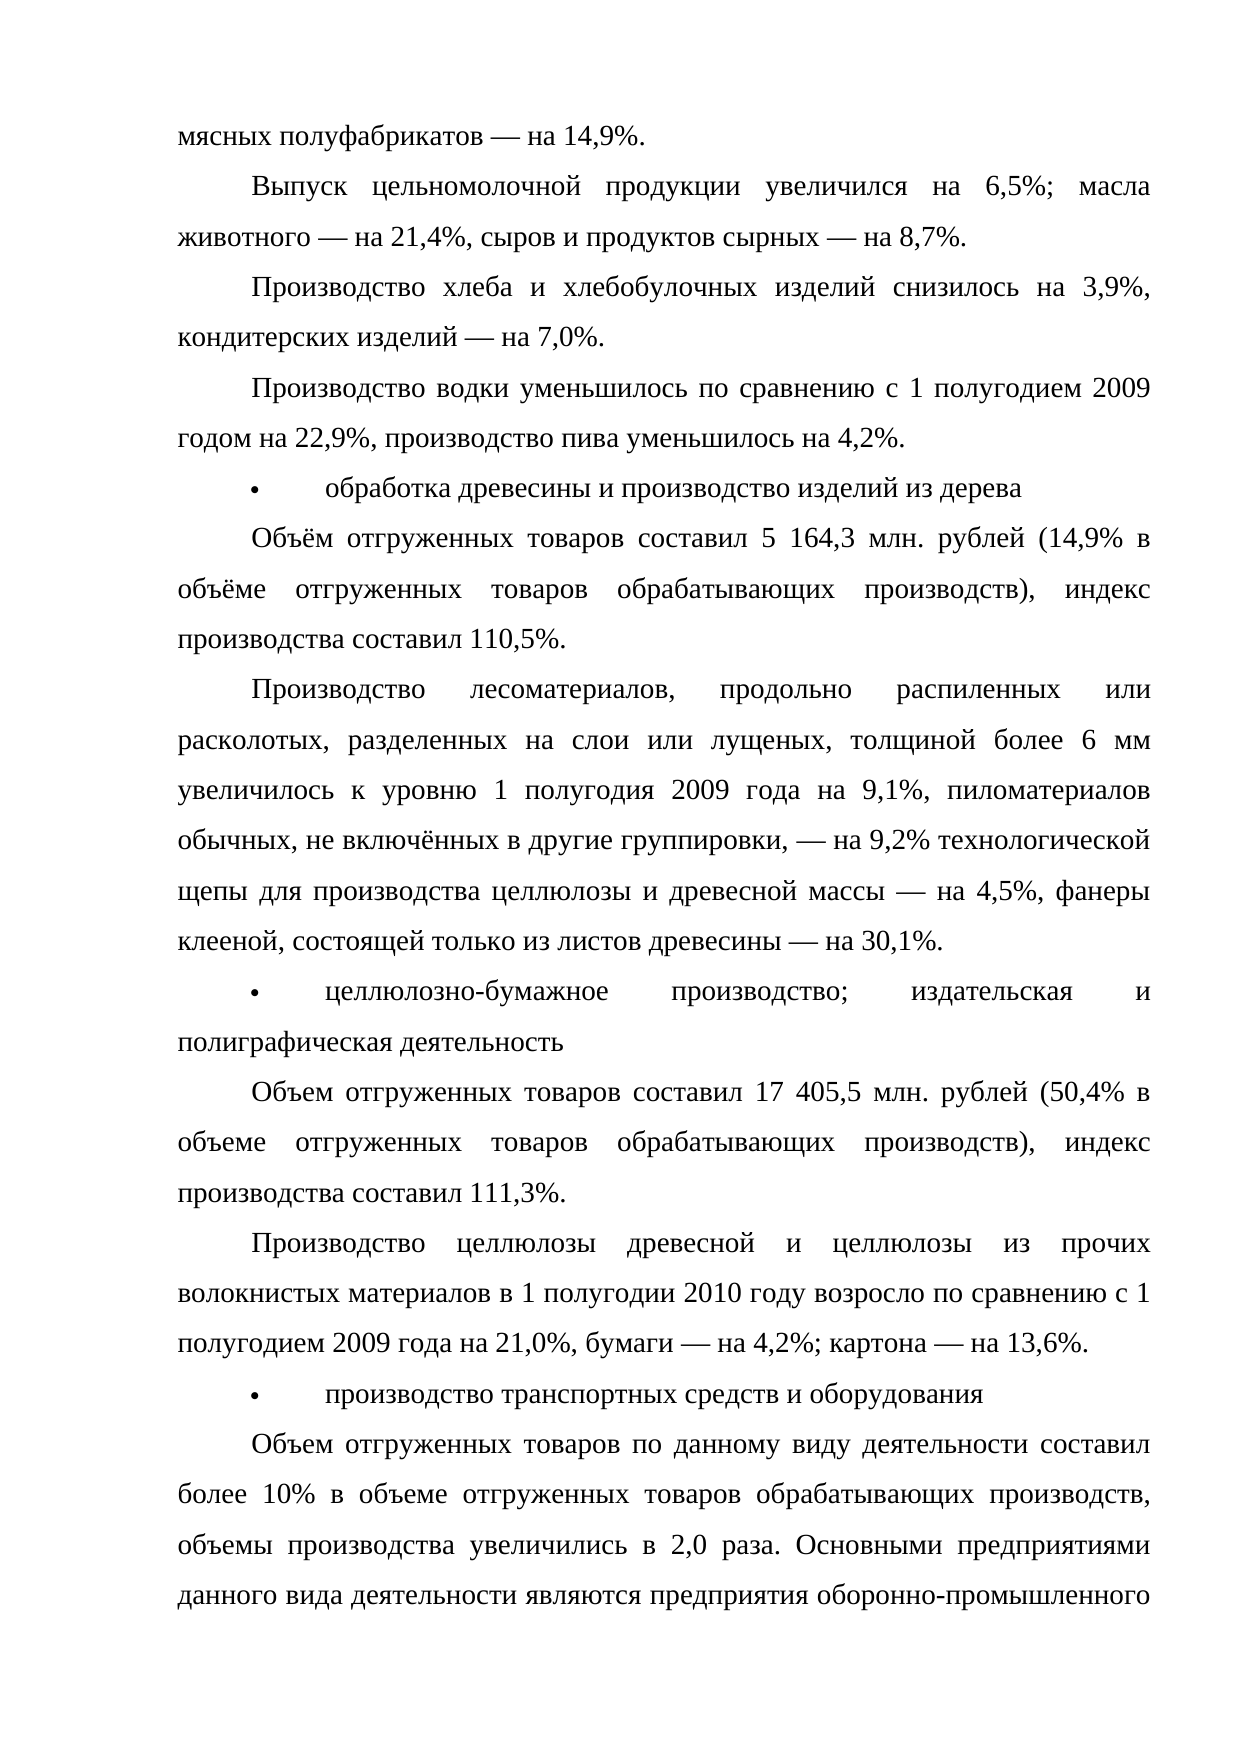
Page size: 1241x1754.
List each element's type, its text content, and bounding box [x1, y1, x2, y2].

text Производство водки уменьшилось по сравнению с 1 полугодием 2009 годом на 22,9%, производство пива уменьшилось на 4,2%. [177, 370, 1152, 453]
text Производство хлеба и хлебобулочных изделий снизилось на 3,9%, кондитерских изделий — на 7,0%. [177, 269, 1152, 353]
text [177, 118, 1152, 152]
text Производство целлюлозы древесной и целлюлозы из прочих волокнистых материалов в 1 полугодии 2010 году возросло по сравнению с 1 полугодием 2009 года на 21,0%, бумаги — на 4,2%; картона — на 13,6%. [177, 1225, 1152, 1359]
list обработка древесины и производство изделий из дерева [177, 470, 1152, 504]
text Объем отгруженных товаров составил 17 405,5 млн. рублей (50,4% в объеме отгруженных товаров обрабатывающих производств), индекс производства составил 111,3%. [177, 1074, 1152, 1208]
text Объём отгруженных товаров составил 5 164,3 млн. рублей (14,9% в объёме отгруженных товаров обрабатывающих производств), индекс производства составил 110,5%. [177, 521, 1152, 655]
text Производство лесоматериалов, продольно распиленных или расколотых, разделенных на слои или лущеных, толщиной более 6 мм увеличилось к уровню 1 полугодия 2009 года на 9,1%, пиломатериалов обычных, не включённых в другие группировки, — на 9,2% технологической щепы для производства целлюлозы и древесной массы — на 4,5%, фанеры клееной, состоящей только из листов древесины — на 30,1%. [177, 672, 1152, 957]
list производство транспортных средств и оборудования [177, 1376, 1152, 1409]
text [177, 1426, 1152, 1611]
list целлюлозно-бумажное производство; издательская и полиграфическая деятельность [177, 973, 1152, 1057]
text Выпуск цельномолочной продукции увеличился на 6,5%; масла животного — на 21,4%, сыров и продуктов сырных — на 8,7%. [177, 168, 1152, 252]
